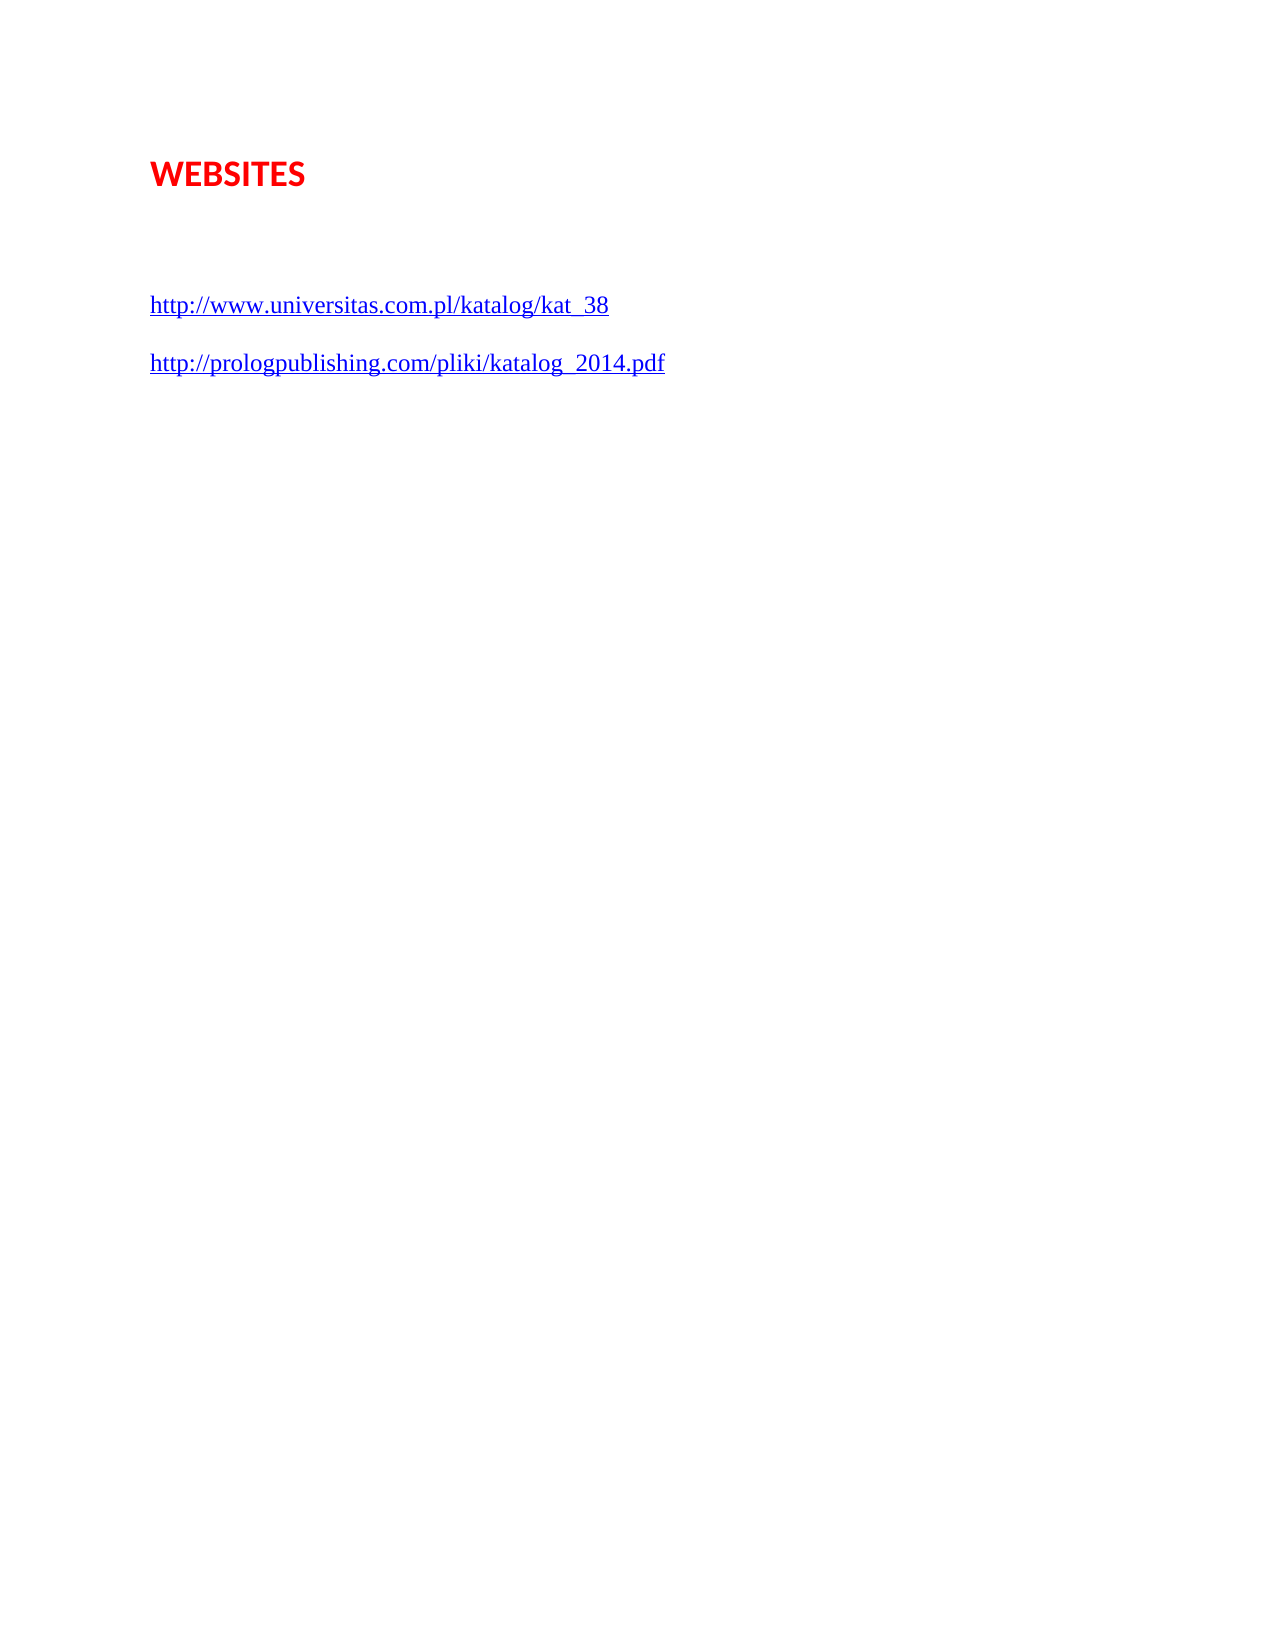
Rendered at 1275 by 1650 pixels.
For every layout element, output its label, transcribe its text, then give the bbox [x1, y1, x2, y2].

text http://www.universitas.com.pl/katalog/kat_38 [150, 290, 1125, 318]
text http://prologpublishing.com/pliki/katalog_2014.pdf [150, 348, 1125, 376]
list WEBSITES [150, 150, 1125, 196]
